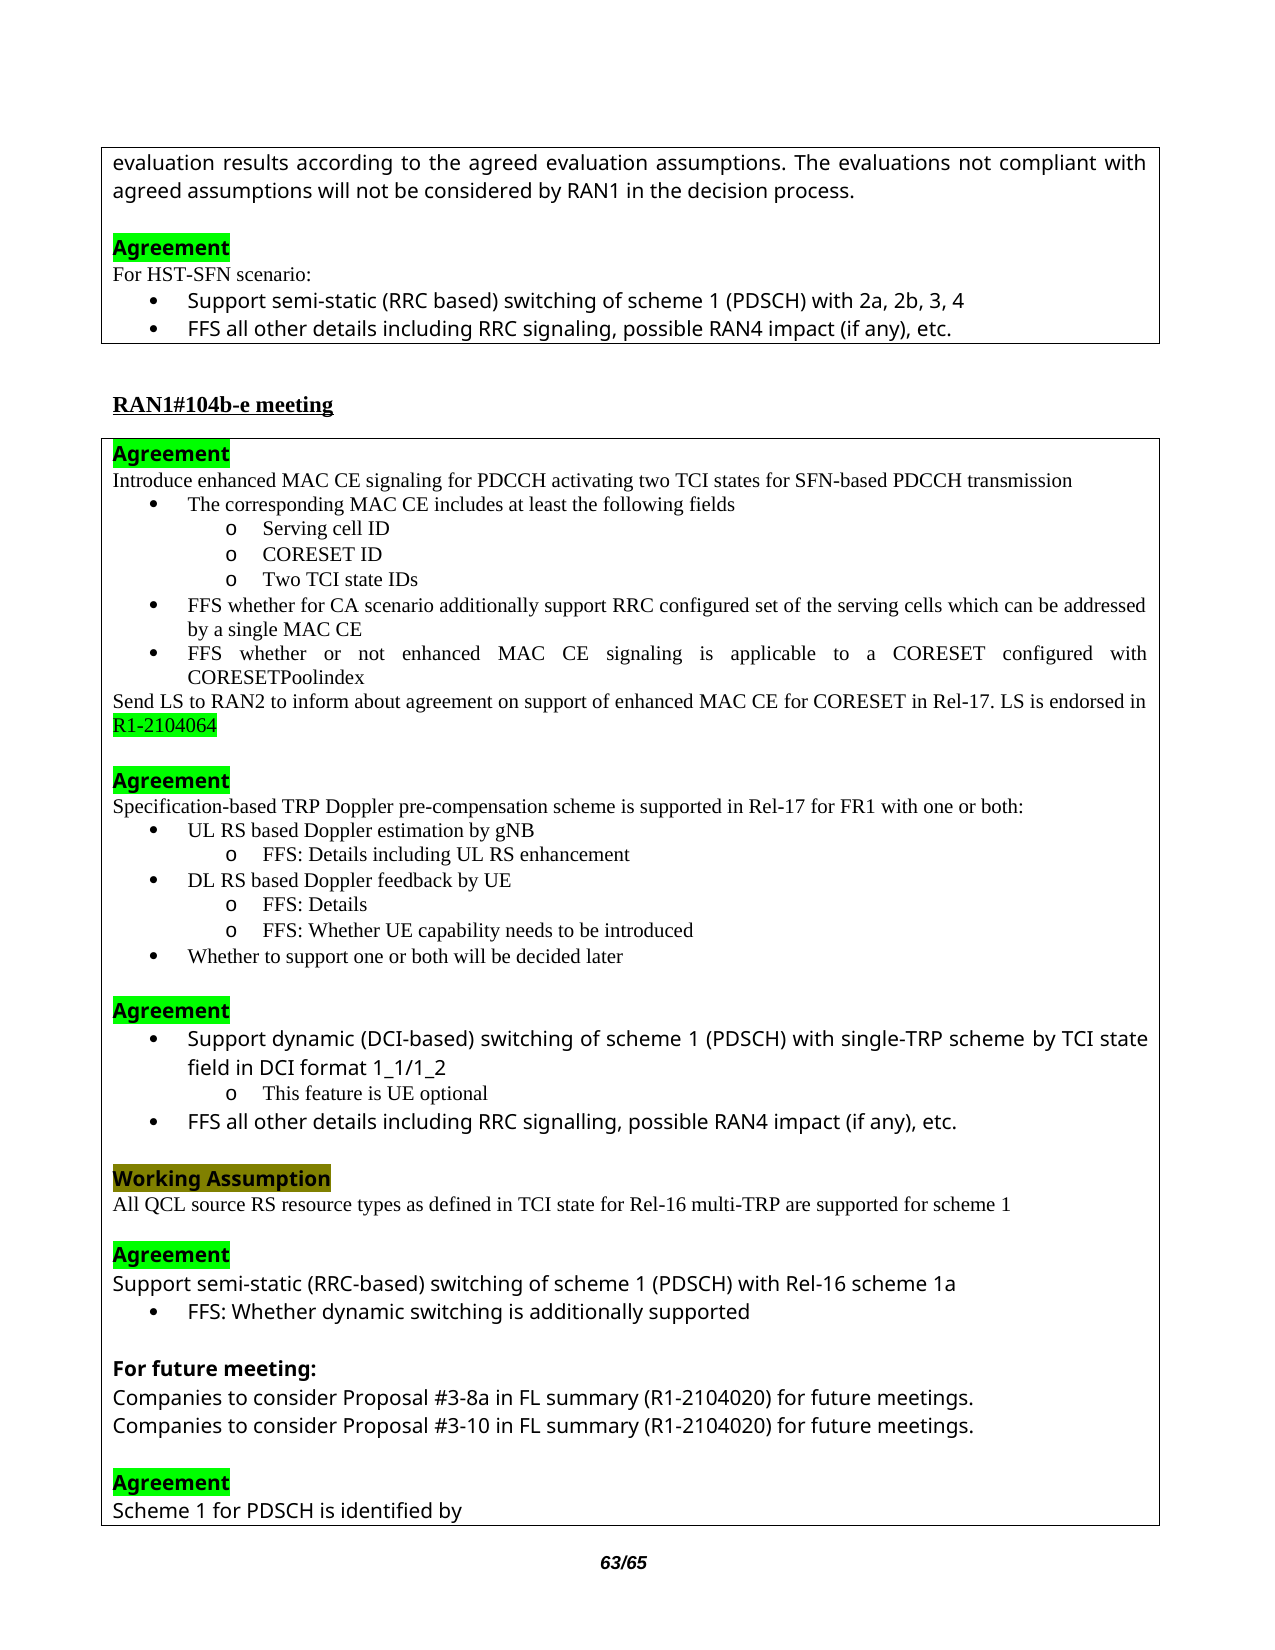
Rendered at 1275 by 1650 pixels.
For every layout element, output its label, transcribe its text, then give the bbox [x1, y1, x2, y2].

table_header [102, 148, 1159, 343]
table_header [102, 439, 1159, 1525]
text RAN1#104b-e meeting [112, 391, 1172, 417]
